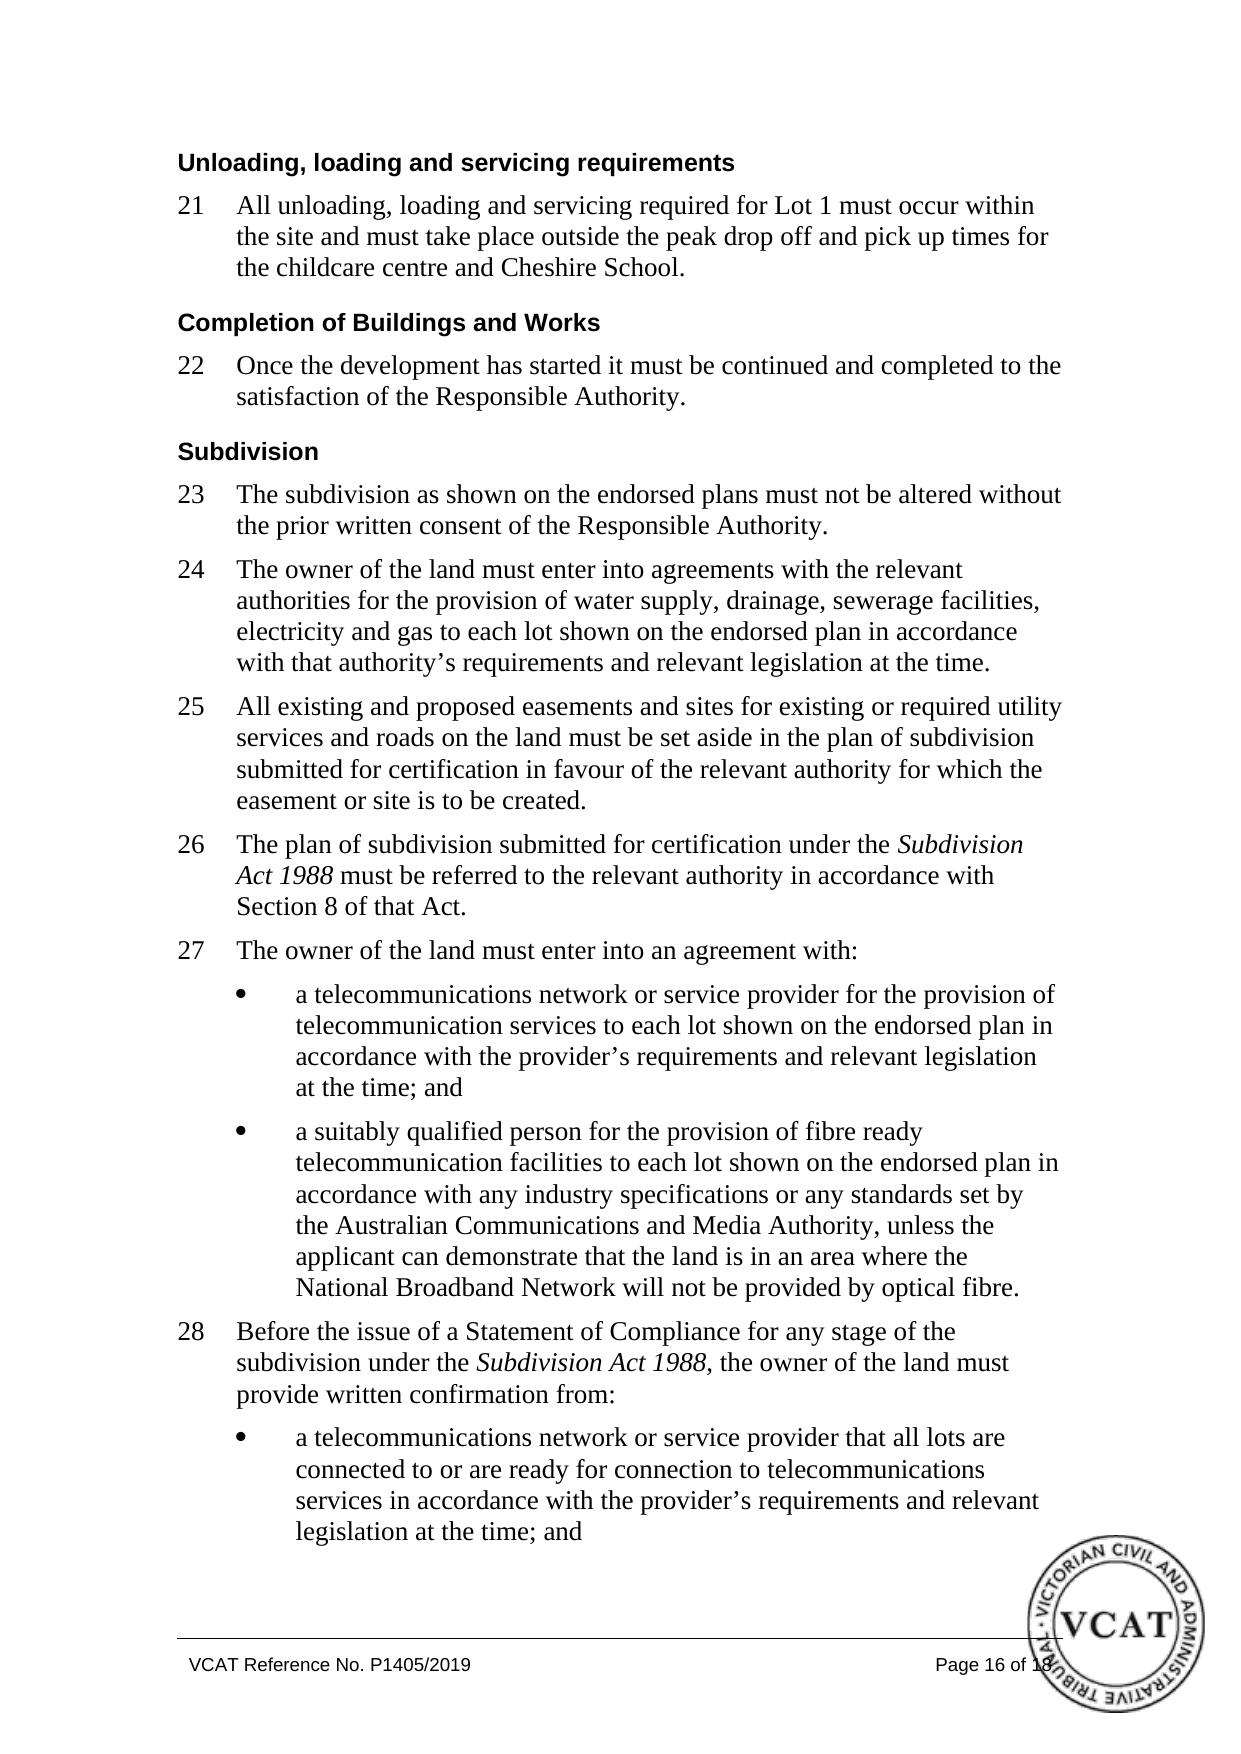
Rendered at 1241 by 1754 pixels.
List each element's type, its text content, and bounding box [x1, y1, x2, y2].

text a telecommunications network or service provider for the provision of telecommunication services to each lot shown on the endorsed plan in accordance with the provider’s requirements and relevant legislation at the time; and [236, 978, 1063, 1103]
subtitle Subdivision [177, 436, 1063, 465]
text a suitably qualified person for the provision of fibre ready telecommunication facilities to each lot shown on the endorsed plan in accordance with any industry specifications or any standards set by the Australian Communications and Media Authority, unless the applicant can demonstrate that the land is in an area where the National Broadband Network will not be provided by optical fibre. [236, 1115, 1063, 1303]
list All existing and proposed easements and sites for existing or required utility services and roads on the land must be set aside in the plan of subdivision submitted for certification in favour of the relevant authority for which the easement or site is to be created. [177, 690, 1063, 815]
list Once the development has started it must be continued and completed to the satisfaction of the Responsible Authority. [177, 349, 1063, 411]
subtitle Completion of Buildings and Works [177, 308, 1063, 336]
list All unloading, loading and servicing required for Lot 1 must occur within the site and must take place outside the peak drop off and pick up times for the childcare centre and Cheshire School. [177, 189, 1063, 283]
list Before the issue of a Statement of Compliance for any stage of the subdivision under the Subdivision Act 1988, the owner of the land must provide written confirmation from: [177, 1315, 1063, 1409]
list The owner of the land must enter into an agreement with: [177, 934, 1063, 965]
list The owner of the land must enter into agreements with the relevant authorities for the provision of water supply, drainage, sewerage facilities, electricity and gas to each lot shown on the endorsed plan in accordance with that authority’s requirements and relevant legislation at the time. [177, 553, 1063, 678]
list The plan of subdivision submitted for certification under the Subdivision Act 1988 must be referred to the relevant authority in accordance with Section 8 of that Act. [177, 828, 1063, 921]
subtitle Unloading, loading and servicing requirements [177, 148, 1063, 176]
text a telecommunications network or service provider that all lots are connected to or are ready for connection to telecommunications services in accordance with the provider’s requirements and relevant legislation at the time; and [236, 1421, 1063, 1546]
picture [1027, 1535, 1205, 1713]
list The subdivision as shown on the endorsed plans must not be altered without the prior written consent of the Responsible Authority. [177, 478, 1063, 540]
